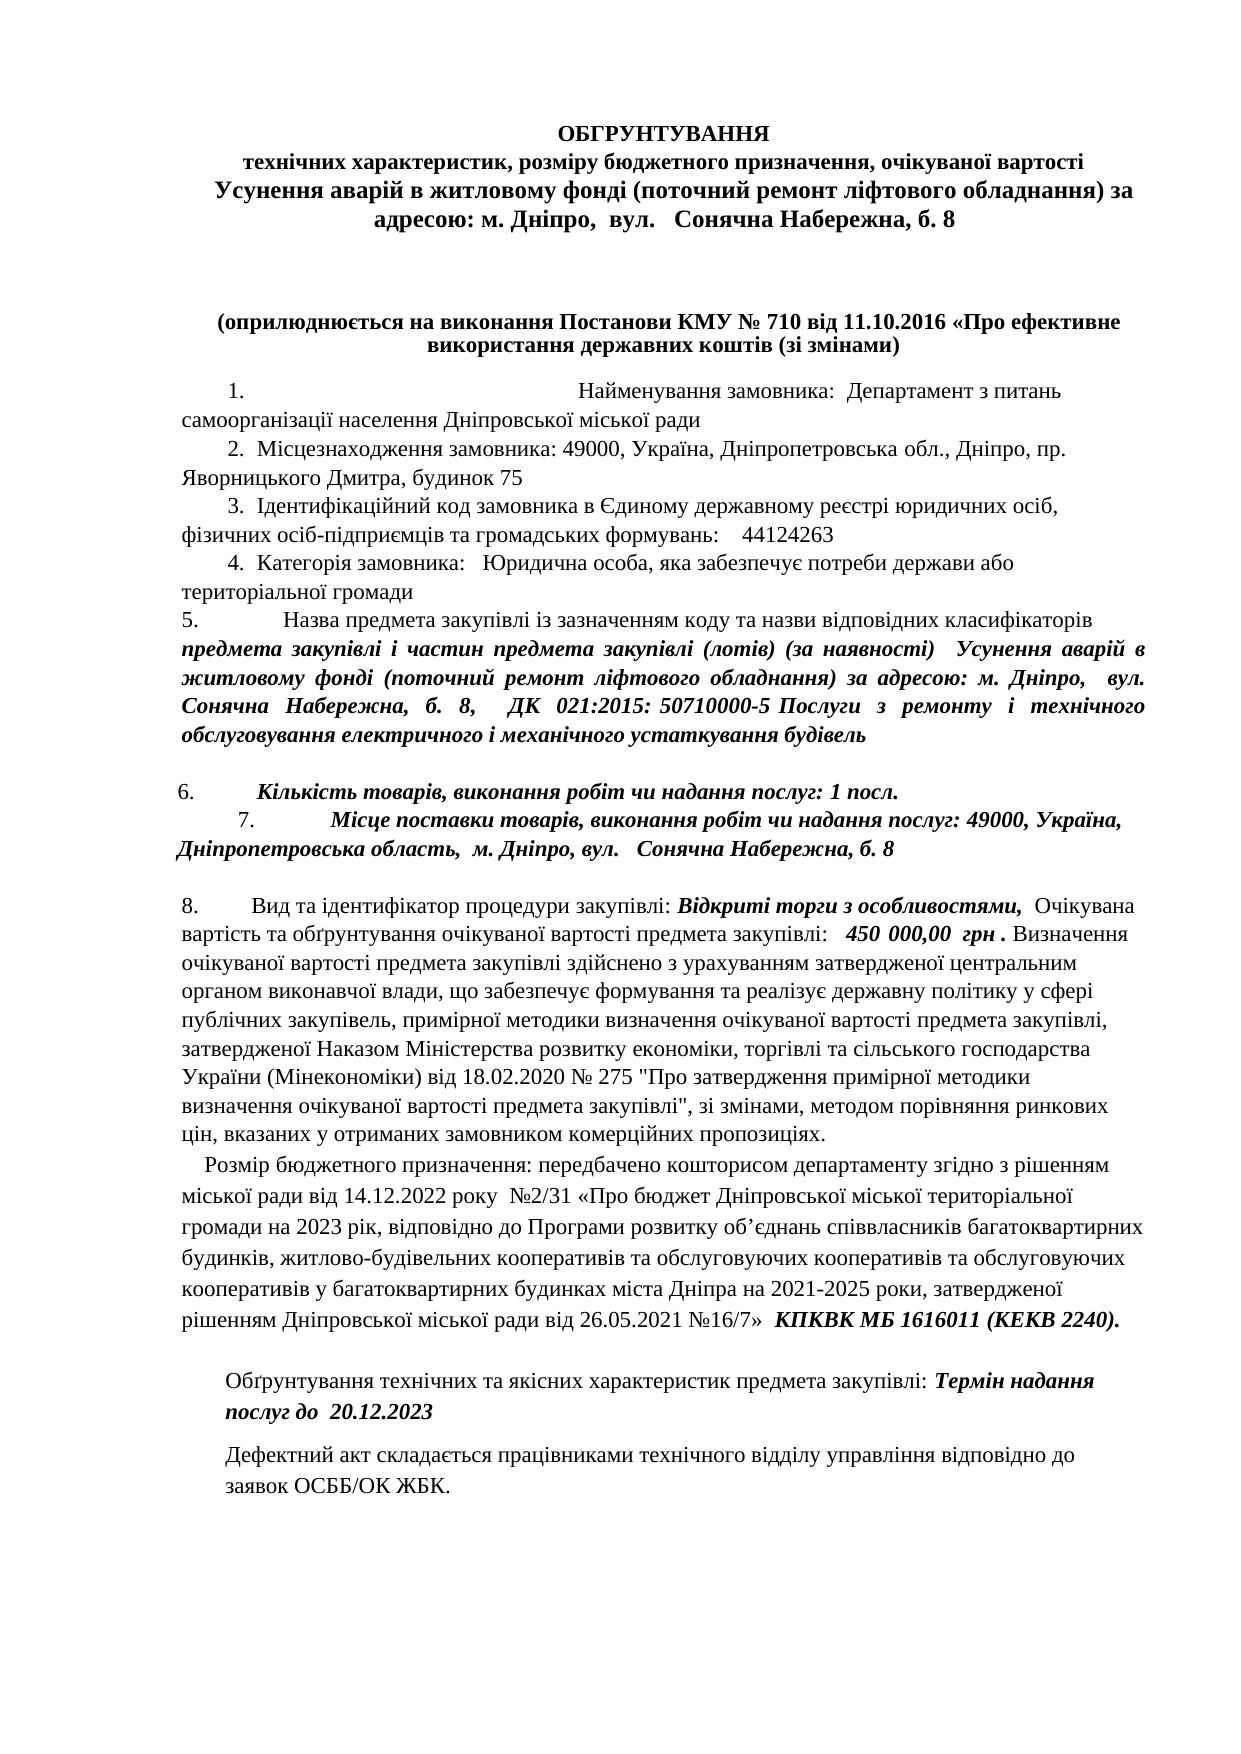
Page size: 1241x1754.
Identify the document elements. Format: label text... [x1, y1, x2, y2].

text технічних характеристик, розміру бюджетного призначення, очікуваної вартості [177, 147, 1149, 175]
list Категорія замовника: Юридична особа, яка забезпечує потреби держави або територіальної громади [181, 548, 1147, 605]
text предмета закупівлі і частин предмета закупівлі (лотів) (за наявності) Усунення аварій в житловому фонді (поточний ремонт ліфтового обладнання) за адресою: м. Дніпро, вул. Сонячна Набережна, б. 8, ДК 021:2015: 50710000-5 Послуги з ремонту і технічного обслуговування електричного і механічного устаткування будівель [181, 633, 1147, 748]
list Місце поставки товарів, виконання робіт чи надання послуг: 49000, Україна, Дніпропетровська область, м. Дніпро, вул. Сонячна Набережна, б. 8 [177, 805, 1147, 862]
text Дефектний акт складається працівниками технічного відділу управління відповідно до заявок ОСББ/ОК ЖБК. [225, 1438, 1102, 1500]
text ОБГРУНТУВАННЯ [177, 118, 1149, 147]
list Місцезнаходження замовника: 49000, Україна, Дніпропетровська обл., Дніпро, пр. Яворницького Дмитра, будинок 75 [181, 434, 1147, 491]
list Ідентифікаційний код замовника в Єдиному державному реєстрі юридичних осіб, фізичних осіб-підприємців та громадських формувань: 44124263 [181, 491, 1147, 548]
text 5. Назва предмета закупівлі із зазначенням коду та назви відповідних класифікаторів [181, 605, 1152, 633]
text Розмір бюджетного призначення: передбачено кошторисом департаменту згідно з рішенням міської ради від 14.12.2022 року №2/31 «Про бюджет Дніпровської міської територіальної громади на 2023 рік, відповідно до Програми розвитку об’єднань співвласників багатоквартирних будинків, житлово-будівельних кооперативів та обслуговуючих кооперативів та обслуговуючих кооперативів у багатоквартирних будинках міста Дніпра на 2021-2025 роки, затвердженої рішенням Дніпровської міської ради від 26.05.2021 №16/7» КПКВК МБ 1616011 (КЕКВ 2240). [181, 1147, 1147, 1333]
text (оприлюднюється на виконання Постанови КМУ № 710 від 11.10.2016 «Про ефективне використання державних коштів (зі змінами) [177, 311, 1149, 357]
list Найменування замовника: Департамент з питань самоорганізації населення Дніпровської міської ради [181, 376, 1147, 434]
list Вид та ідентифікатор процедури закупівлі: Відкриті торги з особливостями, Очікувана вартість та обґрунтування очікуваної вартості предмета закупівлі: 450 000,00 грн . Визначення очікуваної вартості предмета закупівлі здійснено з урахуванням затвердженої центральним органом виконавчої влади, що забезпечує формування та реалізує державну політику у сфері публічних закупівель, примірної методики визначення очікуваної вартості предмета закупівлі, затвердженої Наказом Міністерства розвитку економіки, торгівлі та сільського господарства України (Мінекономіки) від 18.02.2020 № 275 "Про затвердження примірної методики визначення очікуваної вартості предмета закупівлі", зі змінами, методом порівняння ринкових цін, вказаних у отриманих замовником комерційних пропозиціях. [181, 890, 1147, 1147]
text Усунення аварій в житловому фонді (поточний ремонт ліфтового обладнання) за адресою: м. Дніпро, вул. Сонячна Набережна, б. 8 [177, 175, 1152, 233]
text Обґрунтування технічних та якісних характеристик предмета закупівлі: Термін надання послуг до 20.12.2023 [225, 1364, 1102, 1426]
list Кількість товарів, виконання робіт чи надання послуг: 1 посл. [177, 776, 1147, 805]
